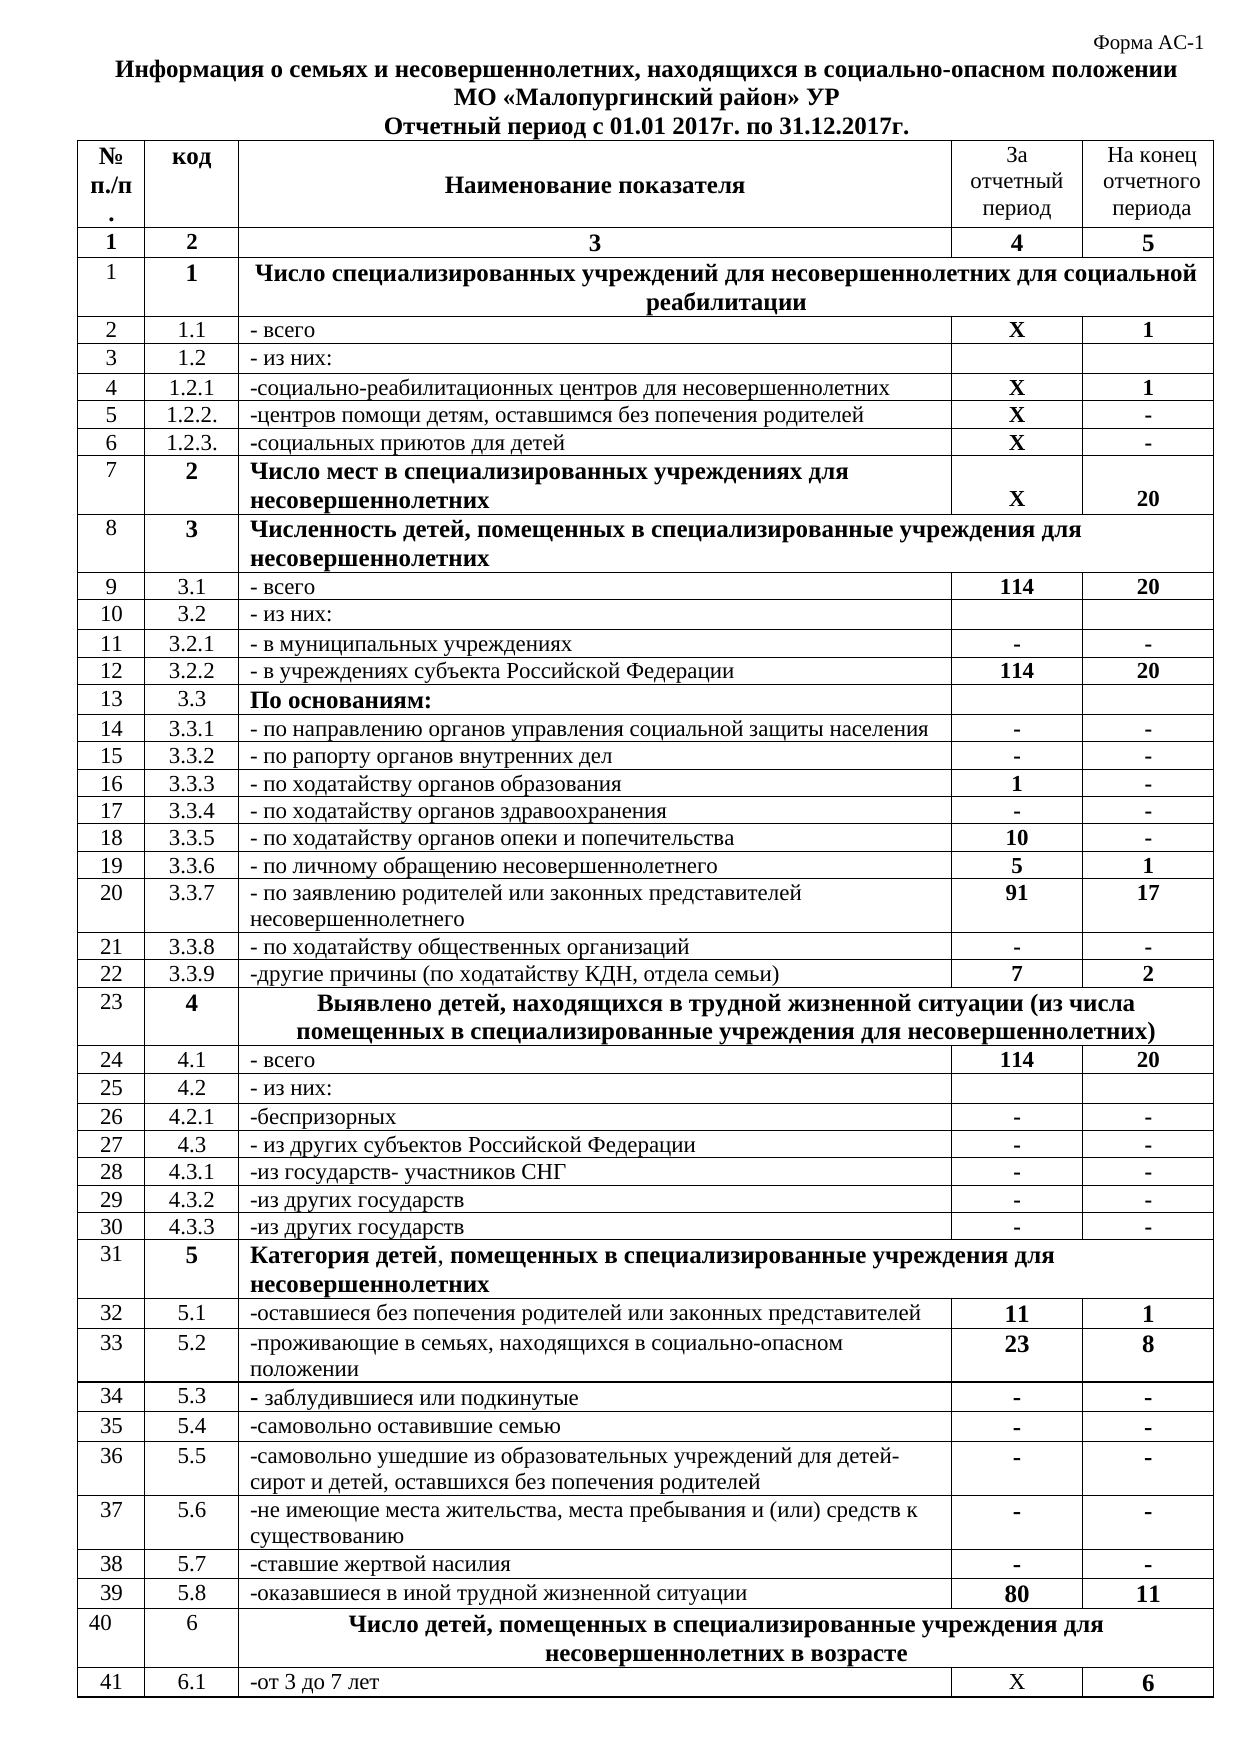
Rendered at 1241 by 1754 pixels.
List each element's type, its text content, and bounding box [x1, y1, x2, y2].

table_cell 3.1 [145, 573, 238, 599]
table_cell - [952, 630, 1082, 657]
table_cell 1.2 [145, 344, 238, 373]
table_cell 11 [1083, 1579, 1213, 1608]
table_cell 32 [78, 1299, 144, 1328]
table_cell 20 [1083, 1046, 1213, 1073]
table_cell -беспризорных [239, 1104, 951, 1130]
table_cell -оказавшиеся в иной трудной жизненной ситуации [239, 1579, 951, 1608]
table_cell -другие причины (по ходатайству КДН, отдела семьи) [239, 960, 951, 987]
table_cell - [952, 1131, 1082, 1157]
table_cell 2 [78, 317, 144, 343]
table_cell 3 [78, 344, 144, 373]
table_cell [952, 685, 1082, 714]
table_cell - всего [239, 317, 951, 343]
table_cell 6 [78, 429, 144, 455]
table_cell - [952, 715, 1082, 741]
table_cell Х [952, 429, 1082, 455]
table_cell 11 [952, 1299, 1082, 1328]
table_cell - по ходатайству общественных организаций [239, 933, 951, 959]
table_cell - [1083, 770, 1213, 796]
table_cell 3.3.5 [145, 824, 238, 851]
table_cell 37 [78, 1496, 144, 1548]
table_cell 17 [78, 797, 144, 823]
table_cell Число специализированных учреждений для несовершеннолетних для социальной реабилитации [239, 258, 1213, 316]
table_header код [145, 141, 238, 227]
table_cell [1083, 685, 1213, 714]
table_cell 34 [78, 1383, 144, 1411]
table_cell 38 [78, 1550, 144, 1578]
table_cell 1 [1083, 317, 1213, 343]
table_cell - по ходатайству органов опеки и попечительства [239, 824, 951, 851]
table_cell Число мест в специализированных учреждениях для несовершеннолетних [239, 456, 951, 513]
table_cell 20 [1083, 573, 1213, 599]
table_cell - [952, 1496, 1082, 1548]
table_cell 3.3 [145, 685, 238, 714]
table_cell 5.6 [145, 1496, 238, 1548]
table_cell 3.3.1 [145, 715, 238, 741]
table_cell 15 [78, 742, 144, 768]
table_cell - [952, 1186, 1082, 1212]
table_cell - [1083, 1442, 1213, 1495]
table_cell 4.2 [145, 1074, 238, 1102]
table_cell Выявлено детей, находящихся в трудной жизненной ситуации (из числа помещенных в специализированные учреждения для несовершеннолетних) [239, 988, 1213, 1045]
table_cell 4.3.1 [145, 1158, 238, 1184]
table_cell [952, 600, 1082, 629]
table_cell 5 [952, 852, 1082, 878]
table_cell - [1083, 1383, 1213, 1411]
table_cell -центров помощи детям, оставшимся без попечения родителей [239, 401, 951, 427]
table_cell 28 [78, 1158, 144, 1184]
table_cell 5.2 [145, 1329, 238, 1381]
table_cell Х [952, 374, 1082, 400]
table_cell 18 [78, 824, 144, 851]
table_cell 4.2.1 [145, 1104, 238, 1130]
table_cell - в муниципальных учреждениях [239, 630, 951, 657]
table_header За отчетный период [952, 141, 1082, 227]
table_cell 6 [145, 1609, 238, 1667]
table_cell -социально-реабилитационных центров для несовершеннолетних [239, 374, 951, 400]
table_cell Х [952, 401, 1082, 427]
table_cell 3.2 [145, 600, 238, 629]
table_cell - [1083, 1496, 1213, 1548]
table_cell 5 [78, 401, 144, 427]
table_cell 3.2.2 [145, 658, 238, 684]
table_cell 13 [78, 685, 144, 714]
table_cell 25 [78, 1074, 144, 1102]
table_cell 21 [78, 933, 144, 959]
table_cell - [1083, 1131, 1213, 1157]
table_cell 20 [1083, 658, 1213, 684]
table_cell - [952, 1442, 1082, 1495]
table_cell Х [952, 456, 1082, 513]
table_cell 19 [78, 852, 144, 878]
table_cell -от 3 до 7 лет [239, 1668, 951, 1696]
table_cell 6 [1083, 1668, 1213, 1696]
table_cell 5 [1083, 228, 1213, 257]
table_cell - [952, 1104, 1082, 1130]
table_cell - всего [239, 1046, 951, 1073]
table_cell 80 [952, 1579, 1082, 1608]
table_cell -из других государств [239, 1186, 951, 1212]
table_cell 5.4 [145, 1412, 238, 1441]
table_cell Категория детей, помещенных в специализированные учреждения для несовершеннолетних [239, 1240, 1213, 1298]
table_cell 1.2.3. [145, 429, 238, 455]
table_cell - [1083, 715, 1213, 741]
table_cell 24 [78, 1046, 144, 1073]
table_cell 3.3.7 [145, 879, 238, 932]
table_cell 4.3.2 [145, 1186, 238, 1212]
table_cell 4 [145, 988, 238, 1045]
table_cell 114 [952, 573, 1082, 599]
table_cell 7 [952, 960, 1082, 987]
table_cell - в учреждениях субъекта Российской Федерации [239, 658, 951, 684]
table_cell 1 [952, 770, 1082, 796]
table_cell - по направлению органов управления социальной защиты населения [239, 715, 951, 741]
table_cell 20 [78, 879, 144, 932]
table_cell - [952, 1158, 1082, 1184]
table_cell 1.2.2. [145, 401, 238, 427]
table_cell 5.7 [145, 1550, 238, 1578]
table_cell 114 [952, 658, 1082, 684]
table_cell 30 [78, 1213, 144, 1239]
table_cell -ставшие жертвой насилия [239, 1550, 951, 1578]
table_cell 4 [952, 228, 1082, 257]
table_cell 11 [78, 630, 144, 657]
table_cell 14 [78, 715, 144, 741]
table_cell 20 [1083, 456, 1213, 513]
table_cell - по личному обращению несовершеннолетнего [239, 852, 951, 878]
table_cell - [1083, 1213, 1213, 1239]
table_cell -не имеющие места жительства, места пребывания и (или) средств к существованию [239, 1496, 951, 1548]
table_cell -самовольно ушедшие из образовательных учреждений для детей-сирот и детей, оставшихся без попечения родителей [239, 1442, 951, 1495]
table_cell [1083, 600, 1213, 629]
text Форма АС-1 [89, 29, 1204, 54]
table_header № п./п. [78, 141, 144, 227]
table_cell 3.3.8 [145, 933, 238, 959]
text Информация о семьях и несовершеннолетних, находящихся в социально-опасном положении [89, 54, 1204, 82]
table_cell -самовольно оставившие семью [239, 1412, 951, 1441]
table_cell 3.3.2 [145, 742, 238, 768]
table_cell 26 [78, 1104, 144, 1130]
table_cell 29 [78, 1186, 144, 1212]
table_cell -оставшиеся без попечения родителей или законных представителей [239, 1299, 951, 1328]
table_cell Х [952, 1668, 1082, 1696]
table_cell - [1083, 824, 1213, 851]
table_cell 17 [1083, 879, 1213, 932]
table_cell - [952, 742, 1082, 768]
table_cell 1 [1083, 1299, 1213, 1328]
table_cell - [1083, 429, 1213, 455]
table_cell - из них: [239, 600, 951, 629]
table_cell 5.5 [145, 1442, 238, 1495]
table_cell 1 [78, 258, 144, 316]
table_cell -социальных приютов для детей [239, 429, 951, 455]
table_cell 5.8 [145, 1579, 238, 1608]
table_cell 1 [145, 258, 238, 316]
table_cell - [952, 1213, 1082, 1239]
table_cell - из других субъектов Российской Федерации [239, 1131, 951, 1157]
table_cell Численность детей, помещенных в специализированные учреждения для несовершеннолетних [239, 515, 1213, 572]
table_cell 1.1 [145, 317, 238, 343]
table_cell 4.3 [145, 1131, 238, 1157]
table_cell 3.2.1 [145, 630, 238, 657]
table_cell - по рапорту органов внутренних дел [239, 742, 951, 768]
table_cell 5.3 [145, 1383, 238, 1411]
table_cell 40 [78, 1609, 144, 1667]
table_cell - из них: [239, 1074, 951, 1102]
table_cell 41 [78, 1668, 144, 1696]
table_cell - по ходатайству органов образования [239, 770, 951, 796]
table_cell 9 [78, 573, 144, 599]
table_cell 4 [78, 374, 144, 400]
table_cell 5 [145, 1240, 238, 1298]
table_cell -из государств- участников СНГ [239, 1158, 951, 1184]
table_cell 16 [78, 770, 144, 796]
table_cell - [1083, 1412, 1213, 1441]
table_cell 8 [78, 515, 144, 572]
table_cell - [1083, 630, 1213, 657]
table_cell 12 [78, 658, 144, 684]
table_cell - [1083, 1158, 1213, 1184]
table_cell 5.1 [145, 1299, 238, 1328]
table_cell 3.3.9 [145, 960, 238, 987]
table_cell [1083, 344, 1213, 373]
table_cell 1.2.1 [145, 374, 238, 400]
table_cell - [1083, 933, 1213, 959]
table_cell - [952, 933, 1082, 959]
table_cell - [1083, 1186, 1213, 1212]
table_cell 2 [145, 456, 238, 513]
table_cell - [952, 1383, 1082, 1411]
table_cell [952, 344, 1082, 373]
table_cell - по заявлению родителей или законных представителей несовершеннолетнего [239, 879, 951, 932]
table_cell По основаниям: [239, 685, 951, 714]
table_cell 3.3.6 [145, 852, 238, 878]
table_cell 27 [78, 1131, 144, 1157]
table_cell 1 [78, 228, 144, 257]
table_cell 1 [1083, 852, 1213, 878]
table_cell 36 [78, 1442, 144, 1495]
table_cell 2 [145, 228, 238, 257]
text МО «Малопургинский район» УР [89, 82, 1204, 111]
table_cell 8 [1083, 1329, 1213, 1381]
table_cell 2 [1083, 960, 1213, 987]
table_header Наименование показателя [239, 141, 951, 227]
table_cell -из других государств [239, 1213, 951, 1239]
table_cell 23 [78, 988, 144, 1045]
table_cell - [1083, 742, 1213, 768]
table_cell 7 [78, 456, 144, 513]
table_cell Число детей, помещенных в специализированные учреждения для несовершеннолетних в возрасте [239, 1609, 1213, 1667]
table_cell [1083, 1074, 1213, 1102]
table_cell - заблудившиеся или подкинутые [239, 1383, 951, 1411]
table_cell 4.3.3 [145, 1213, 238, 1239]
table_cell 3 [239, 228, 951, 257]
table_cell - [1083, 1550, 1213, 1578]
table_cell - [952, 797, 1082, 823]
text Отчетный период с 01.01 2017г. по 31.12.2017г. [89, 111, 1204, 140]
table_cell - по ходатайству органов здравоохранения [239, 797, 951, 823]
table_cell 10 [78, 600, 144, 629]
table_cell 91 [952, 879, 1082, 932]
table_cell 3.3.3 [145, 770, 238, 796]
table_cell 4.1 [145, 1046, 238, 1073]
table_header На конец отчетного периода [1083, 141, 1213, 227]
table_cell 35 [78, 1412, 144, 1441]
table_cell 114 [952, 1046, 1082, 1073]
table_cell 3 [145, 515, 238, 572]
table_cell 39 [78, 1579, 144, 1608]
table_cell -проживающие в семьях, находящихся в социально-опасном положении [239, 1329, 951, 1381]
table_cell 31 [78, 1240, 144, 1298]
table_cell Х [952, 317, 1082, 343]
table_cell [952, 1074, 1082, 1102]
table_cell 33 [78, 1329, 144, 1381]
table_cell 22 [78, 960, 144, 987]
table_cell - [1083, 1104, 1213, 1130]
table_cell 6.1 [145, 1668, 238, 1696]
table_cell - из них: [239, 344, 951, 373]
table_cell - [1083, 401, 1213, 427]
table_cell 10 [952, 824, 1082, 851]
table_cell 23 [952, 1329, 1082, 1381]
table_cell 3.3.4 [145, 797, 238, 823]
table_cell - всего [239, 573, 951, 599]
table_cell - [1083, 797, 1213, 823]
table_cell - [952, 1550, 1082, 1578]
table_cell 1 [1083, 374, 1213, 400]
table_cell - [952, 1412, 1082, 1441]
